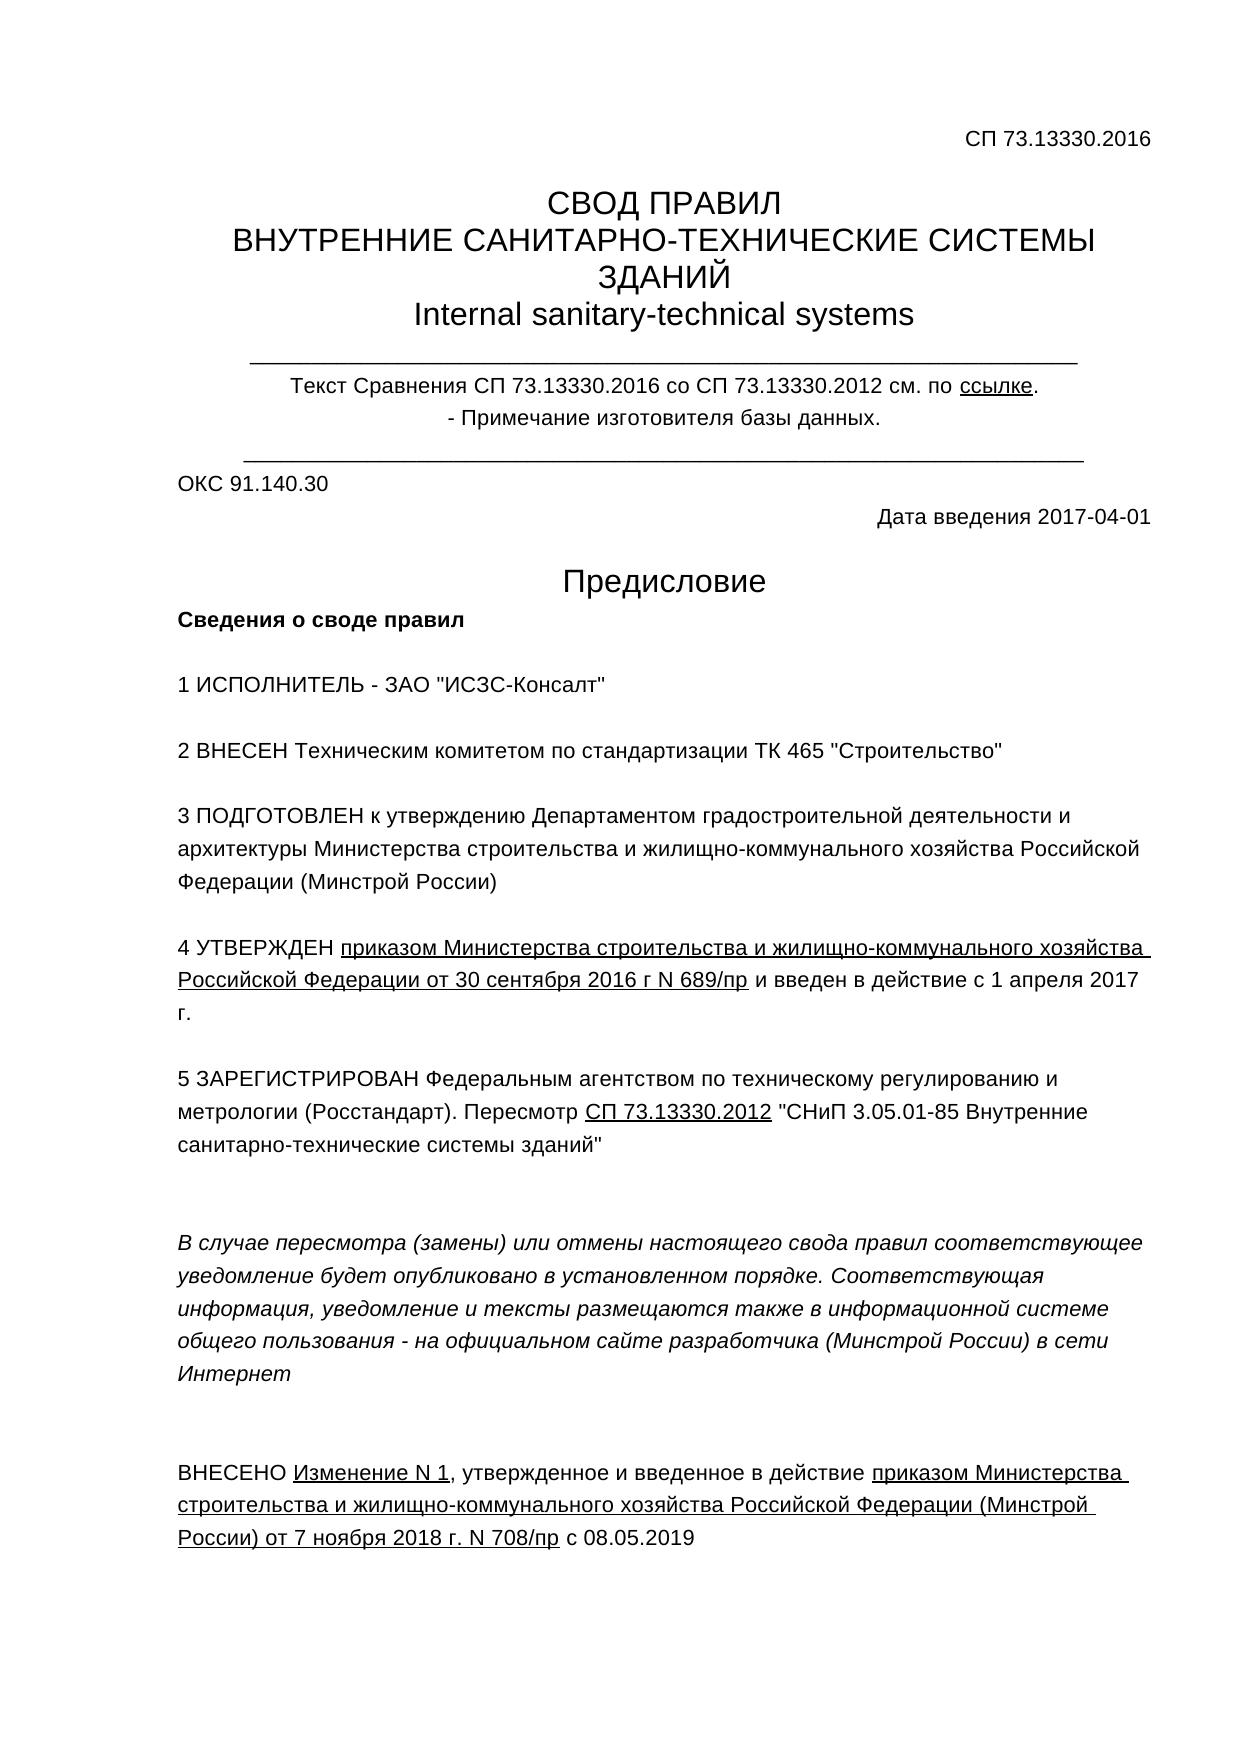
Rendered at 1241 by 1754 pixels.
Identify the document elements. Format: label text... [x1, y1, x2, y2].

text Internal sanitary-technical systems [177, 295, 1152, 332]
text Предисловие [177, 562, 1152, 599]
text 2 ВНЕСЕН Техническим комитетом по стандартизации ТК 465 "Строительство" [177, 730, 1152, 796]
text ___________________________________________________________________ Текст Сравнения СП 73.13330.2016 со СП 73.13330.2012 см. по ссылке. - Примечание изготовителя базы данных. ____________________________________________________________________ [177, 332, 1152, 463]
text 3 ПОДГОТОВЛЕН к утверждению Департаментом градостроительной деятельности и архитектуры Министерства строительства и жилищно-коммунального хозяйства Российской Федерации (Минстрой России) [177, 796, 1152, 927]
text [177, 1058, 1152, 1583]
text Сведения о своде правил [177, 599, 1152, 664]
text 4 УТВЕРЖДЕН приказом Министерства строительства и жилищно-коммунального хозяйства Российской Федерации от 30 сентября 2016 г N 689/пр и введен в действие с 1 апреля 2017 г. [177, 927, 1152, 1058]
text 1 ИСПОЛНИТЕЛЬ - ЗАО "ИСЗС-Консалт" [177, 664, 1152, 730]
text Дата введения 2017-04-01 [177, 496, 1152, 562]
text ОКС 91.140.30 [177, 463, 1152, 496]
text СП 73.13330.2016 [177, 118, 1152, 184]
text ВНУТРЕННИЕ САНИТАРНО-ТЕХНИЧЕСКИЕ СИСТЕМЫ ЗДАНИЙ [177, 221, 1152, 295]
text СВОД ПРАВИЛ [177, 184, 1152, 221]
